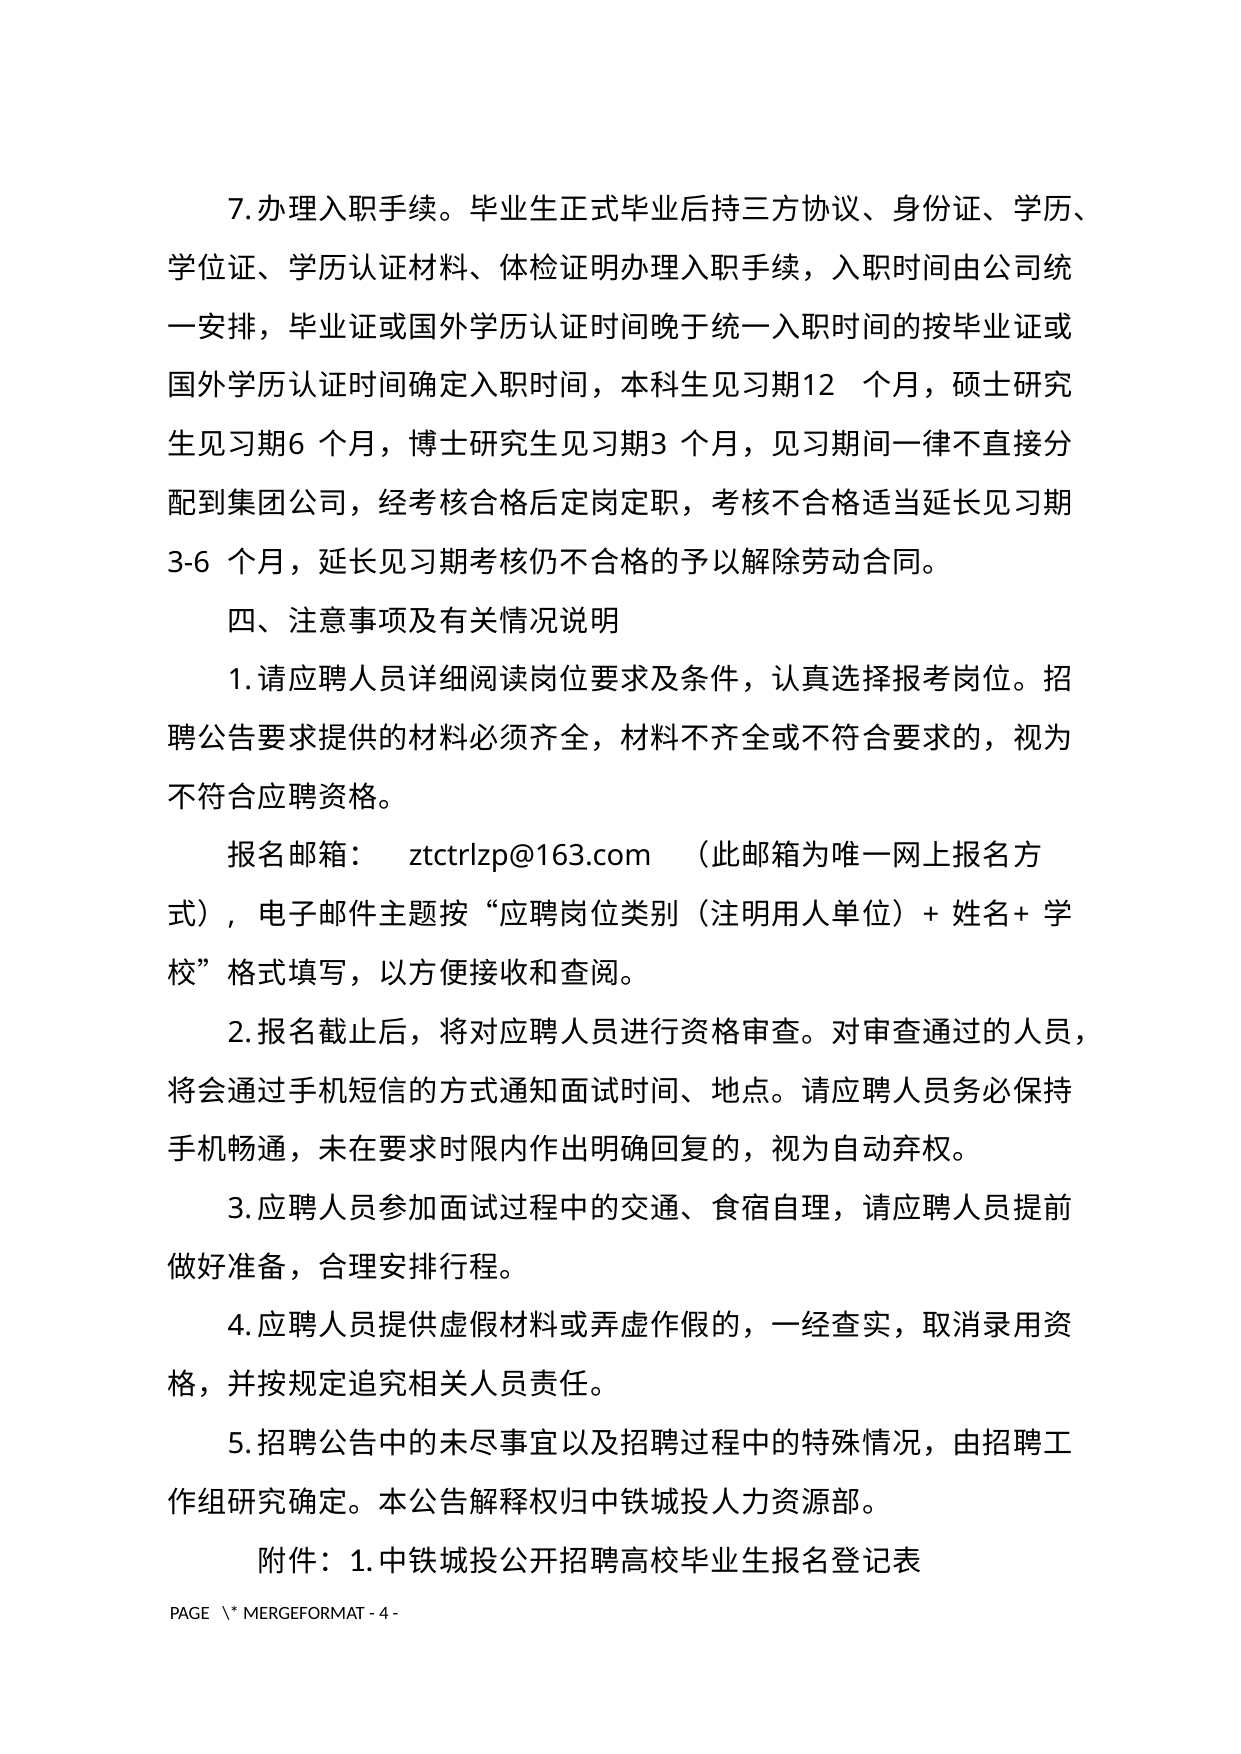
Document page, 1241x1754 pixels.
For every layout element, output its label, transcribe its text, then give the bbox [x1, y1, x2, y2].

text 2.报名截止后，将对应聘人员进行资格审查。对审查通过的人员，将会通过手机短信的方式通知面试时间、地点。请应聘人员务必保持手机畅通，未在要求时限内作出明确回复的，视为自动弃权。 [167, 1000, 1073, 1176]
text 3.应聘人员参加面试过程中的交通、食宿自理，请应聘人员提前做好准备，合理安排行程。 [167, 1176, 1073, 1294]
text 7.办理入职手续。毕业生正式毕业后持三方协议、身份证、学历、学位证、学历认证材料、体检证明办理入职手续，入职时间由公司统一安排，毕业证或国外学历认证时间晚于统一入职时间的按毕业证或国外学历认证时间确定入职时间，本科生见习期12个月，硕士研究生见习期6个月，博士研究生见习期3个月，见习期间一律不直接分配到集团公司，经考核合格后定岗定职，考核不合格适当延长见习期3-6个月，延长见习期考核仍不合格的予以解除劳动合同。 [167, 178, 1073, 589]
text 4.应聘人员提供虚假材料或弄虚作假的，一经查实，取消录用资格，并按规定追究相关人员责任。 [167, 1294, 1073, 1411]
text 四、注意事项及有关情况说明 [167, 589, 1073, 648]
text 1.请应聘人员详细阅读岗位要求及条件，认真选择报考岗位。招聘公告要求提供的材料必须齐全，材料不齐全或不符合要求的，视为不符合应聘资格。 [167, 648, 1073, 824]
text 5.招聘公告中的未尽事宜以及招聘过程中的特殊情况，由招聘工作组研究确定。本公告解释权归中铁城投人力资源部。 [167, 1411, 1073, 1529]
text 附件：1.中铁城投公开招聘高校毕业生报名登记表 [167, 1529, 1073, 1588]
text 报名邮箱： ztctrlzp@163.com（此邮箱为唯一网上报名方式）,电子邮件主题按“应聘岗位类别（注明用人单位）+姓名+学校”格式填写，以方便接收和查阅。 [167, 824, 1073, 1000]
